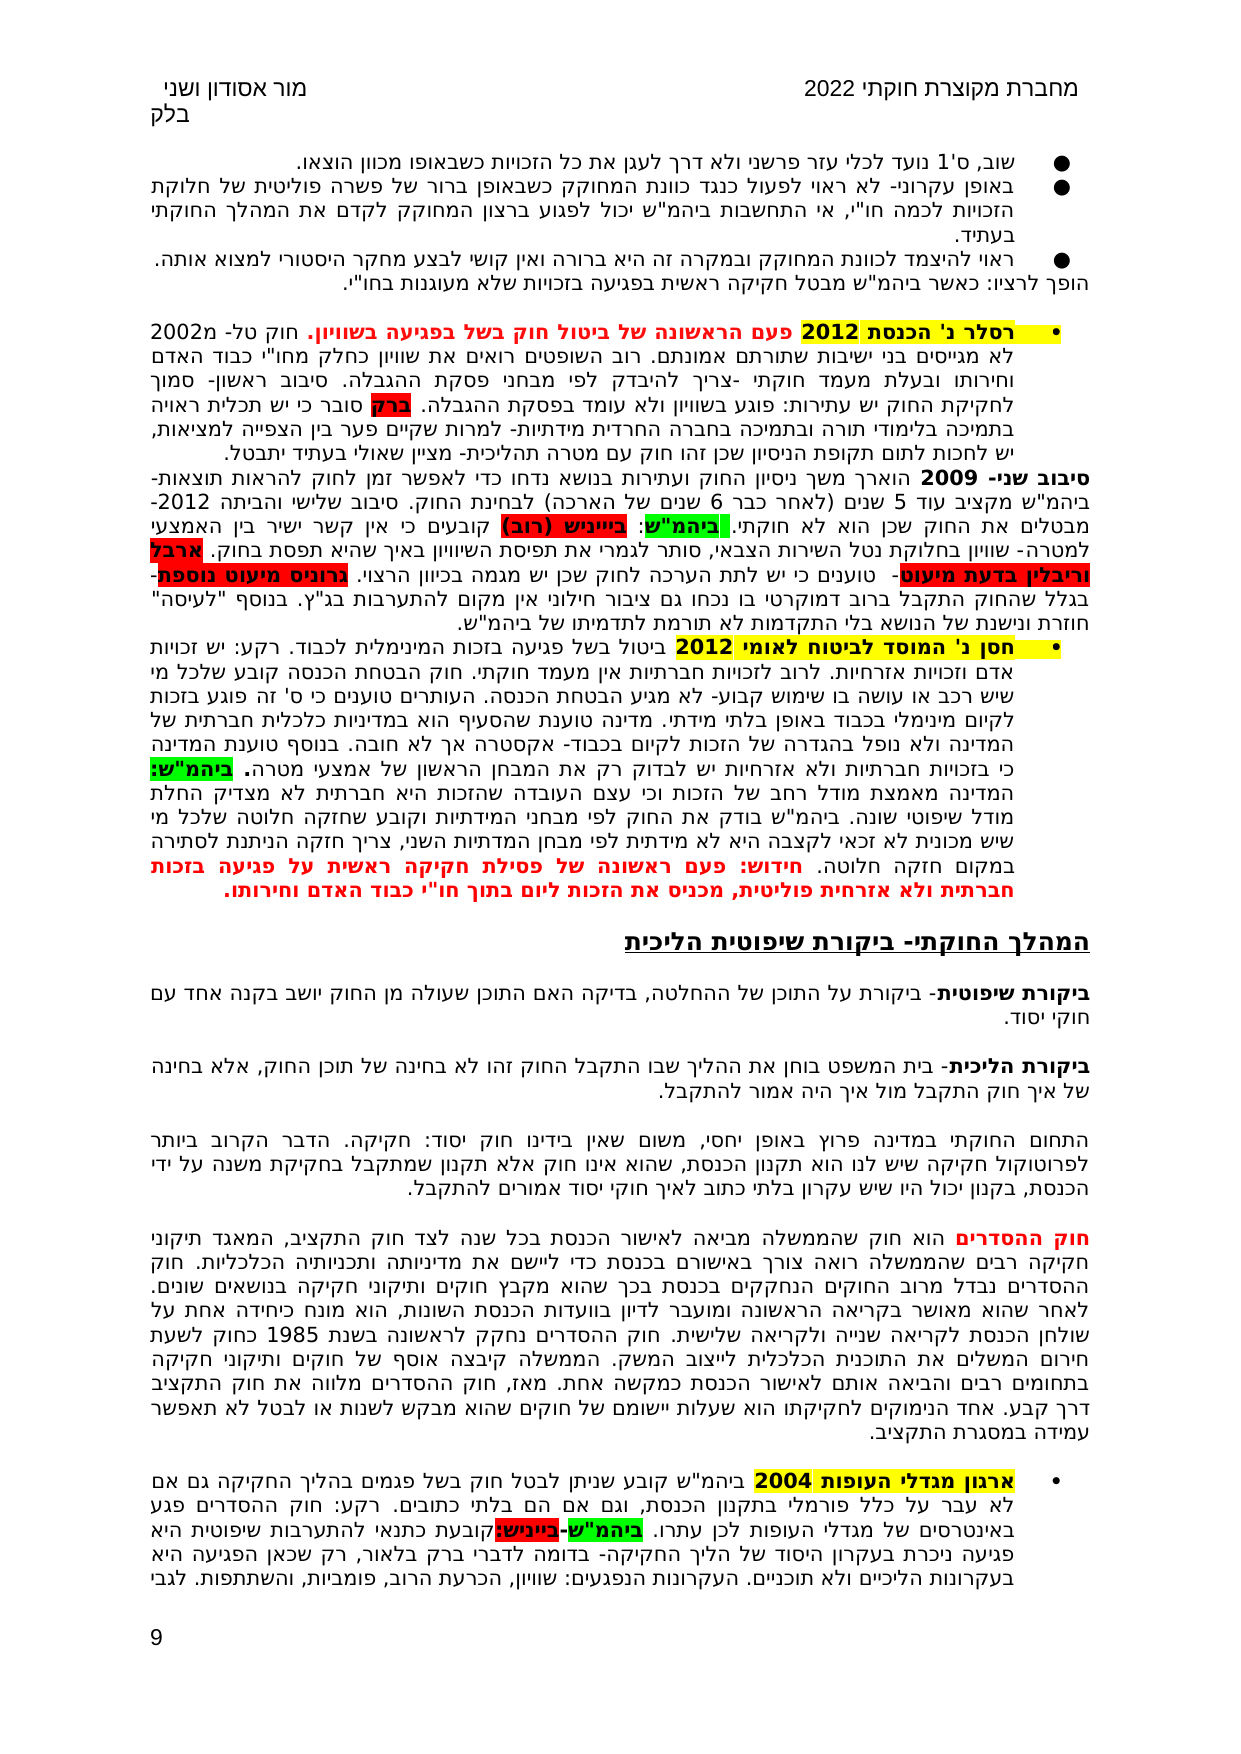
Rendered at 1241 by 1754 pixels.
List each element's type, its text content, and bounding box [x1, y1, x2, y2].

list שוב, ס'1 נועד לכלי עזר פרשני ולא דרך לעגן את כל הזכויות כשבאופו מכוון הוצאו. [150, 150, 1053, 174]
text חוק ההסדרים הוא חוק שהממשלה מביאה לאישור הכנסת בכל שנה לצד חוק התקציב, המאגד תיקוני חקיקה רבים שהממשלה רואה צורך באישורם בכנסת כדי ליישם את מדיניותה ותכניותיה הכלכליות. חוק ההסדרים נבדל מרוב החוקים הנחקקים בכנסת בכך שהוא מקבץ חוקים ותיקוני חקיקה בנושאים שונים. לאחר שהוא מאושר בקריאה הראשונה ומועבר לדיון בוועדות הכנסת השונות, הוא מונח כיחידה אחת על שולחן הכנסת לקריאה שנייה ולקריאה שלישית. חוק ההסדרים נחקק לראשונה בשנת ‎1985 כחוק לשעת חירום המשלים את התוכנית הכלכלית לייצוב המשק. הממשלה קיבצה אוסף של חוקים ותיקוני חקיקה בתחומים רבים והביאה אותם לאישור הכנסת כמקשה אחת. מאז, חוק ההסדרים מלווה את חוק התקציב דרך קבע. ​אחד הנימוקים לחקיקתו ​​הוא שעלות יישומם של חוקים שהוא מבקש לשנות או לבטל לא תאפשר עמידה במסגרת התקציב.​​ [150, 1226, 1090, 1444]
text ביקורת שיפוטית- ביקורת על התוכן של ההחלטה, בדיקה האם התוכן שעולה מן החוק יושב בקנה אחד עם חוקי יסוד. [150, 981, 1090, 1029]
list באופן עקרוני- לא ראוי לפעול כנגד כוונת המחוקק כשבאופן ברור של פשרה פוליטית של חלוקת הזכויות לכמה חו"י, אי התחשבות ביהמ"ש יכול לפגוע ברצון המחוקק לקדם את המהלך החוקתי בעתיד. [150, 174, 1053, 247]
list חסן נ' המוסד לביטוח לאומי 2012 ביטול בשל פגיעה בזכות המינימלית לכבוד. רקע: יש זכויות אדם וזכויות אזרחיות. לרוב לזכויות חברתיות אין מעמד חוקתי. חוק הבטחת הכנסה קובע שלכל מי שיש רכב או עושה בו שימוש קבוע- לא מגיע הבטחת הכנסה. העותרים טוענים כי ס' זה פוגע בזכות לקיום מינימלי בכבוד באופן בלתי מידתי. מדינה טוענת שהסעיף הוא במדיניות כלכלית חברתית של המדינה ולא נופל בהגדרה של הזכות לקיום בכבוד- אקסטרה אך לא חובה. בנוסף טוענת המדינה כי בזכויות חברתיות ולא אזרחיות יש לבדוק רק את המבחן הראשון של אמצעי מטרה. ביהמ"ש: המדינה מאמצת מודל רחב של הזכות וכי עצם העובדה שהזכות היא חברתית לא מצדיק החלת מודל שיפוטי שונה. ביהמ"ש בודק את החוק לפי מבחני המידתיות וקובע שחזקה חלוטה שלכל מי שיש מכונית לא זכאי לקצבה היא לא מידתית לפי מבחן המדתיות השני, צריך חזקה הניתנת לסתירה במקום חזקה חלוטה. חידוש: פעם ראשונה של פסילת חקיקה ראשית על פגיעה בזכות חברתית ולא אזרחית פוליטית, מכניס את הזכות ליום בתוך חו"י כבוד האדם וחירותו. [150, 635, 1053, 902]
list ראוי להיצמד לכוונת המחוקק ובמקרה זה היא ברורה ואין קושי לבצע מחקר היסטורי למצוא אותה. [150, 247, 1053, 271]
list רסלר נ' הכנסת 2012 פעם הראשונה של ביטול חוק בשל בפגיעה בשוויון. חוק טל- מ2002 לא מגייסים בני ישיבות שתורתם אמונתם. רוב השופטים רואים את שוויון כחלק מחו"י כבוד האדם וחירותו ובעלת מעמד חוקתי -צריך להיבדק לפי מבחני פסקת ההגבלה. סיבוב ראשון- סמוך לחקיקת החוק יש עתירות: פוגע בשוויון ולא עומד בפסקת ההגבלה. ברק סובר כי יש תכלית ראויה בתמיכה בלימודי תורה ובתמיכה בחברה החרדית מידתיות- למרות שקיים פער בין הצפייה למציאות, יש לחכות לתום תקופת הניסיון שכן זהו חוק עם מטרה תהליכית- מציין שאולי בעתיד יתבטל. [150, 320, 1053, 466]
text סיבוב שני- 2009 הוארך משך ניסיון החוק ועתירות בנושא נדחו כדי לאפשר זמן לחוק להראות תוצאות- ביהמ"ש מקציב עוד 5 שנים (לאחר כבר 6 שנים של הארכה) לבחינת החוק. סיבוב שלישי והביתה 2012- מבטלים את החוק שכן הוא לא חוקתי. ביהמ"ש: ביייניש (רוב) קובעים כי אין קשר ישיר בין האמצעי למטרה- שוויון בחלוקת נטל השירות הצבאי, סותר לגמרי את תפיסת השיוויון באיך שהיא תפסת בחוק. ארבל וריבלין בדעת מיעוט- טוענים כי יש לתת הערכה לחוק שכן יש מגמה בכיוון הרצוי. גרוניס מיעוט נוספת- בגלל שהחוק התקבל ברוב דמוקרטי בו נכחו גם ציבור חילוני אין מקום להתערבות בג"ץ. בנוסף "לעיסה" חוזרת ונישנת של הנושא בלי התקדמות לא תורמת לתדמיתו של ביהמ"ש. [150, 466, 1090, 635]
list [150, 1469, 1053, 1591]
text הופך לרציו: כאשר ביהמ"ש מבטל חקיקה ראשית בפגיעה בזכויות שלא מעוגנות בחו"י. [150, 271, 1090, 296]
text ביקורת הליכית- בית המשפט בוחן את ההליך שבו התקבל החוק זהו לא בחינה של תוכן החוק, אלא בחינה של איך חוק התקבל מול איך היה אמור להתקבל. [150, 1054, 1090, 1103]
text התחום החוקתי במדינה פרוץ באופן יחסי, משום שאין בידינו חוק יסוד: חקיקה. הדבר הקרוב ביותר לפרוטוקול חקיקה שיש לנו הוא תקנון הכנסת, שהוא אינו חוק אלא תקנון שמתקבל בחקיקת משנה על ידי הכנסת, בקנון יכול היו שיש עקרון בלתי כתוב לאיך חוקי יסוד אמורים להתקבל. [150, 1128, 1090, 1201]
text המהלך החוקתי- ביקורת שיפוטית הליכית [150, 927, 1090, 956]
